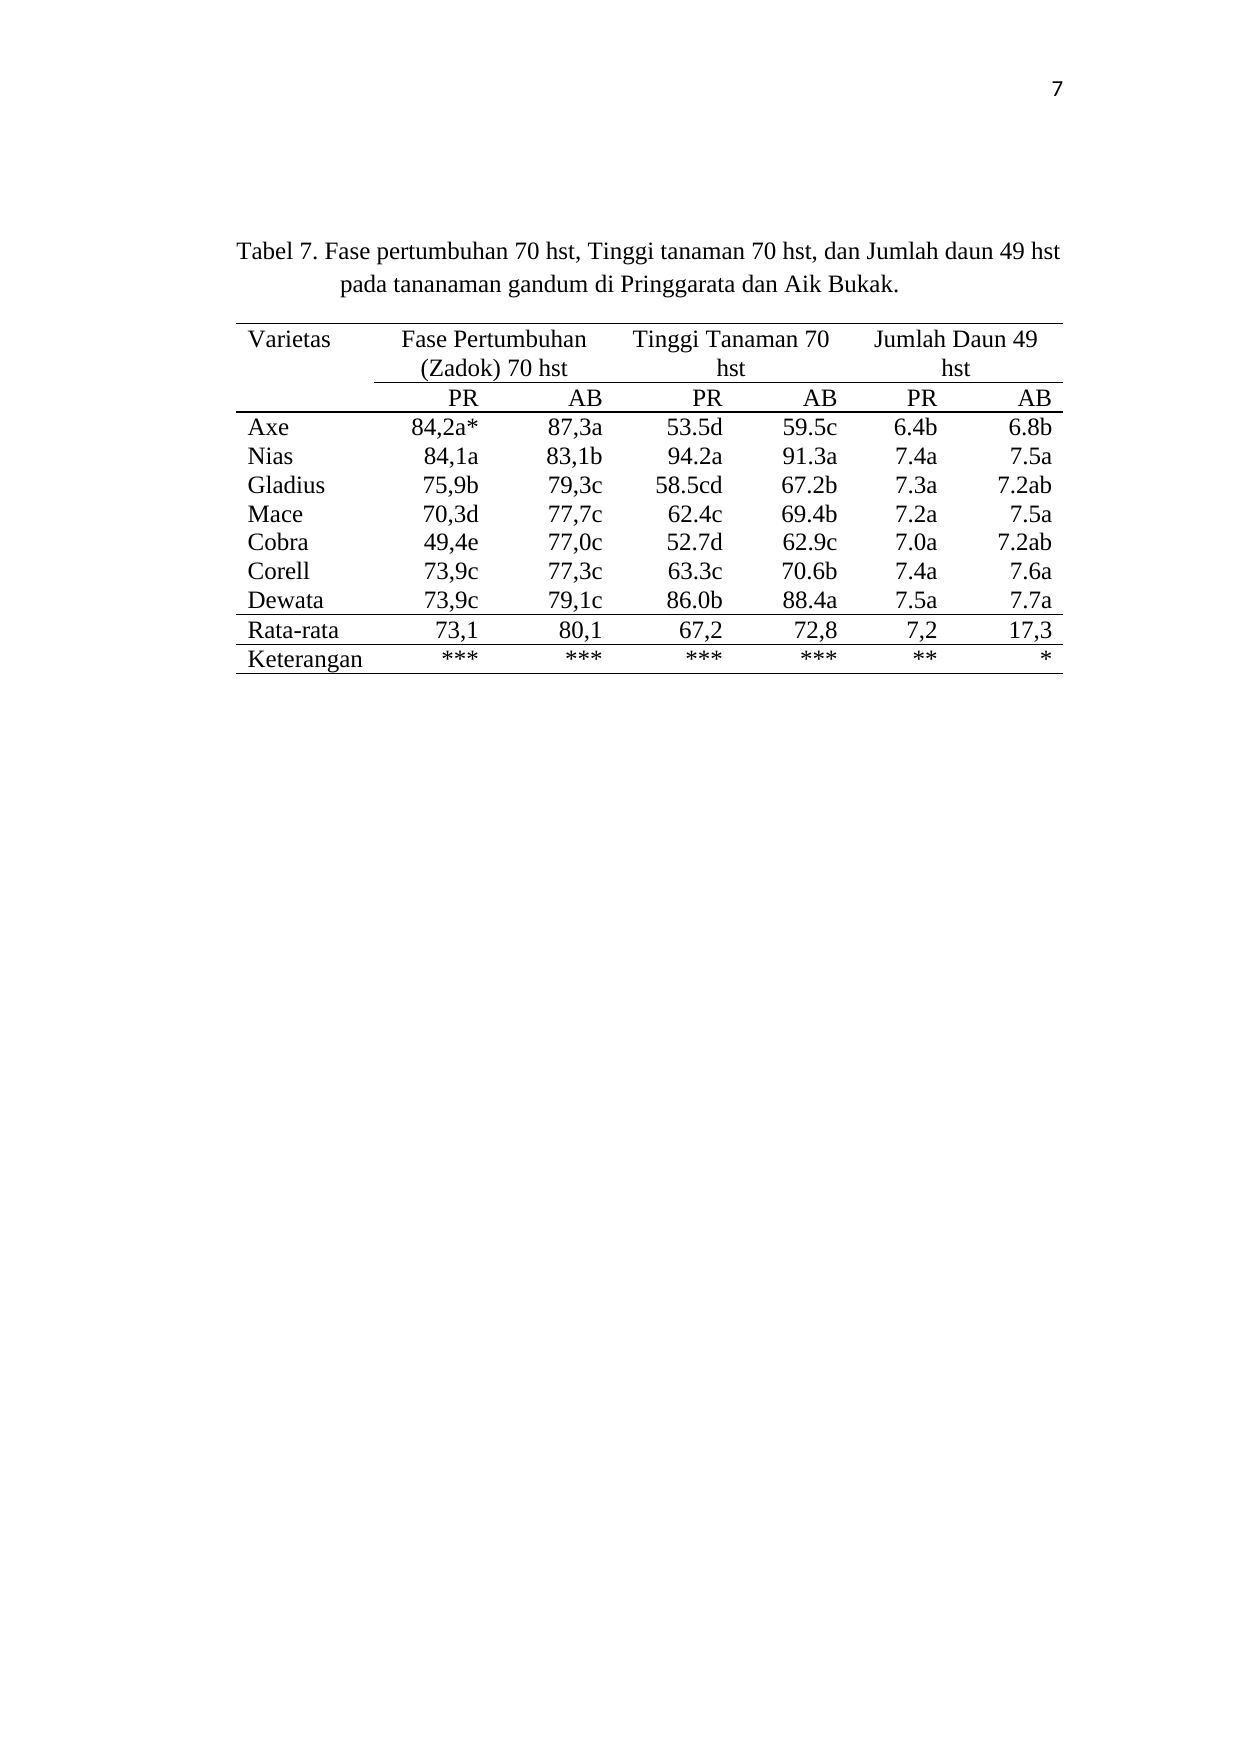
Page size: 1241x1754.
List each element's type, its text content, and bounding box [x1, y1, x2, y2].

table_cell 7.5a [849, 585, 948, 614]
table_cell 80,1 [490, 615, 614, 643]
table_cell 73,9c [374, 585, 490, 614]
table_cell 87,3a [490, 413, 614, 441]
table_cell 7.5a [949, 441, 1063, 470]
table_cell Nias [236, 441, 374, 470]
table_cell 62.4c [614, 499, 734, 527]
table_cell 6.4b [849, 413, 948, 441]
table_cell 62.9c [734, 528, 848, 556]
table_cell Mace [236, 499, 374, 527]
table_header Jumlah Daun 49 hst [849, 324, 1063, 382]
table_cell 94.2a [614, 441, 734, 470]
table_cell PR [849, 383, 948, 411]
table_cell 72,8 [734, 615, 848, 643]
table_cell 7,2 [849, 615, 948, 643]
table_cell 84,1a [374, 441, 490, 470]
table_cell 67.2b [734, 470, 848, 499]
table_cell Corell [236, 556, 374, 585]
table_cell 7.3a [849, 470, 948, 499]
table_cell 67,2 [614, 615, 734, 643]
table_cell 17,3 [949, 615, 1063, 643]
table_header Varietas [236, 324, 374, 411]
table_cell 7.0a [849, 528, 948, 556]
table_cell 7.4a [849, 556, 948, 585]
table_cell 73,9c [374, 556, 490, 585]
table_cell 53.5d [614, 413, 734, 441]
table_header Fase Pertumbuhan (Zadok) 70 hst [374, 324, 614, 382]
table_cell Rata-rata [236, 615, 374, 643]
table_cell 88.4a [734, 585, 848, 614]
table_cell *** [734, 645, 848, 673]
table_cell 79,3c [490, 470, 614, 499]
table_cell 70,3d [374, 499, 490, 527]
table_cell 7.7a [949, 585, 1063, 614]
table_cell PR [614, 383, 734, 411]
table_cell 49,4e [374, 528, 490, 556]
table_cell 59.5c [734, 413, 848, 441]
table_cell 77,3c [490, 556, 614, 585]
table_cell 58.5cd [614, 470, 734, 499]
table_cell 6.8b [949, 413, 1063, 441]
table_cell AB [734, 383, 848, 411]
table_cell 63.3c [614, 556, 734, 585]
table_cell 86.0b [614, 585, 734, 614]
table_header Tinggi Tanaman 70 hst [614, 324, 848, 382]
table_cell 7.2ab [949, 528, 1063, 556]
table_cell 69.4b [734, 499, 848, 527]
table_cell 70.6b [734, 556, 848, 585]
table_cell PR [374, 383, 490, 411]
table_cell 7.4a [849, 441, 948, 470]
table_cell Gladius [236, 470, 374, 499]
table_cell 7.2ab [949, 470, 1063, 499]
table_cell Dewata [236, 585, 374, 614]
table_cell 91.3a [734, 441, 848, 470]
table_cell Keterangan [236, 645, 374, 673]
table_cell * [949, 645, 1063, 673]
table_cell Cobra [236, 528, 374, 556]
table_cell 73,1 [374, 615, 490, 643]
table_cell AB [490, 383, 614, 411]
table_cell 7.5a [949, 499, 1063, 527]
table_cell 52.7d [614, 528, 734, 556]
table_cell Axe [236, 413, 374, 441]
table_cell AB [949, 383, 1063, 411]
table_cell *** [374, 645, 490, 673]
table_cell 77,7c [490, 499, 614, 527]
table_cell 83,1b [490, 441, 614, 470]
table_cell ** [849, 645, 948, 673]
table_cell 79,1c [490, 585, 614, 614]
table_cell 77,0c [490, 528, 614, 556]
table_cell *** [614, 645, 734, 673]
table_cell 84,2a* [374, 413, 490, 441]
table_cell *** [490, 645, 614, 673]
table_cell 75,9b [374, 470, 490, 499]
table_cell 7.6a [949, 556, 1063, 585]
text Tabel 7. Fase pertumbuhan 70 hst, Tinggi tanaman 70 hst, dan Jumlah daun 49 hst pada tananaman gandum di Pringgarata dan Aik Bukak. [236, 236, 1063, 298]
table_cell 7.2a [849, 499, 948, 527]
